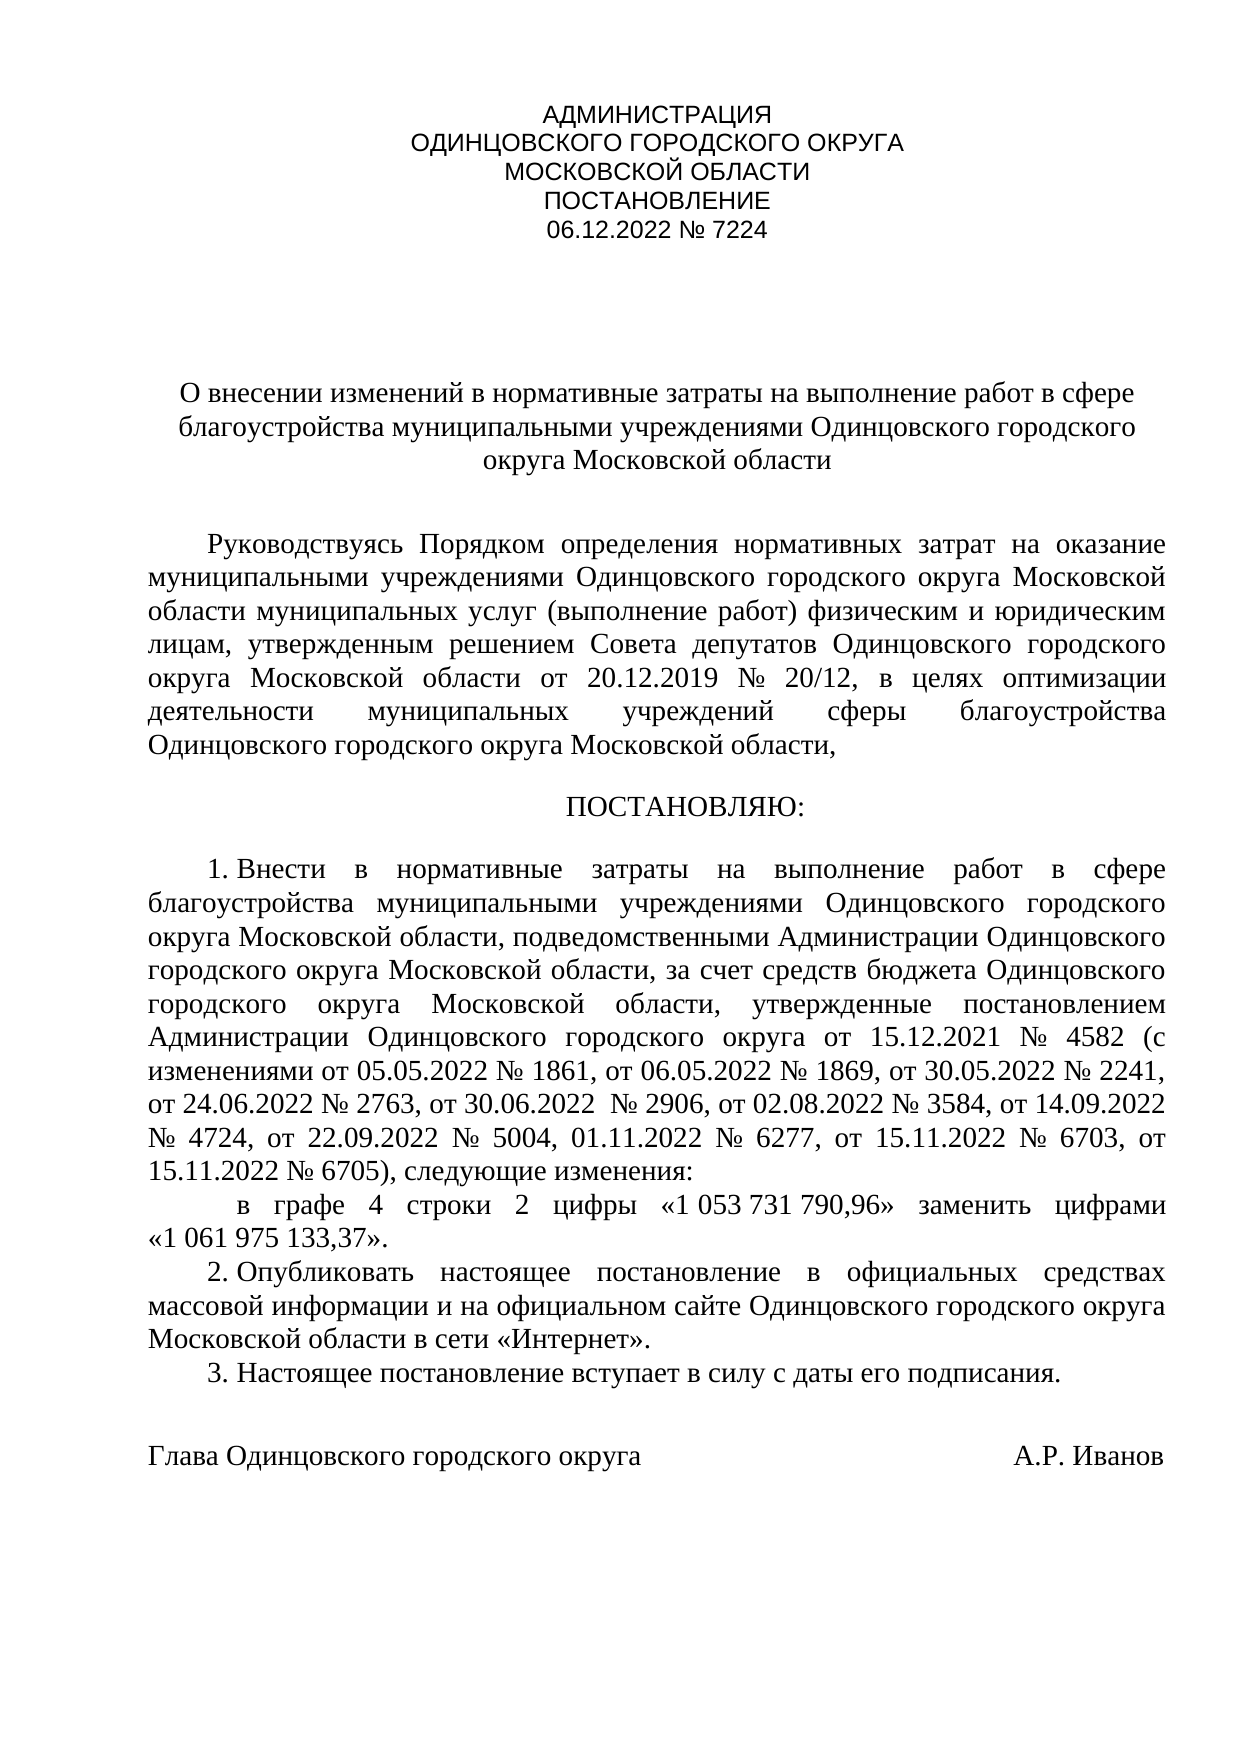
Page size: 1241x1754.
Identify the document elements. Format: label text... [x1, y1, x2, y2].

text ОДИНЦОВСКОГО ГОРОДСКОГО ОКРУГА [148, 128, 1167, 157]
text ПОСТАНОВЛЯЮ: [148, 789, 1167, 823]
text ПОСТАНОВЛЕНИЕ [148, 186, 1167, 214]
text МОСКОВСКОЙ ОБЛАСТИ [148, 157, 1167, 186]
text АДМИНИСТРАЦИЯ [148, 99, 1167, 128]
text 06.12.2022 № 7224 [148, 214, 1167, 243]
list Настоящее постановление вступает в силу с даты его подписания. [148, 1355, 1167, 1388]
list Внести в нормативные затраты на выполнение работ в сфере благоустройства муниципальными учреждениями Одинцовского городского округа Московской области, подведомственными Администрации Одинцовского городского округа Московской области, за счет средств бюджета Одинцовского городского округа Московской области, утвержденные постановлением Администрации Одинцовского городского округа от 15.12.2021 № 4582 (с изменениями от 05.05.2022 № 1861, от 06.05.2022 № 1869, от 30.05.2022 № 2241, от 24.06.2022 № 2763, от 30.06.2022 № 2906, от 02.08.2022 № 3584, от 14.09.2022 № 4724, от 22.09.2022 № 5004, 01.11.2022 № 6277, от 15.11.2022 № 6703, от 15.11.2022 № 6705), следующие изменения: [148, 852, 1167, 1187]
text О внесении изменений в нормативные затраты на выполнение работ в сфере благоустройства муниципальными учреждениями Одинцовского городского округа Московской области [148, 375, 1167, 476]
list Опубликовать настоящее постановление в официальных средствах массовой информации и на официальном сайте Одинцовского городского округа Московской области в сети «Интернет». [148, 1254, 1167, 1355]
text Глава Одинцовского городского округа А.Р. Иванов [148, 1438, 1167, 1472]
text Руководствуясь Порядком определения нормативных затрат на оказание муниципальными учреждениями Одинцовского городского округа Московской области муниципальных услуг (выполнение работ) физическим и юридическим лицам, утвержденным решением Совета депутатов Одинцовского городского округа Московской области от 20.12.2019 № 20/12, в целях оптимизации деятельности муниципальных учреждений сферы благоустройства Одинцовского городского округа Московской области, [148, 526, 1167, 761]
text в графе 4 строки 2 цифры «1 053 731 790,96» заменить цифрами «1 061 975 133,37». [148, 1187, 1167, 1254]
